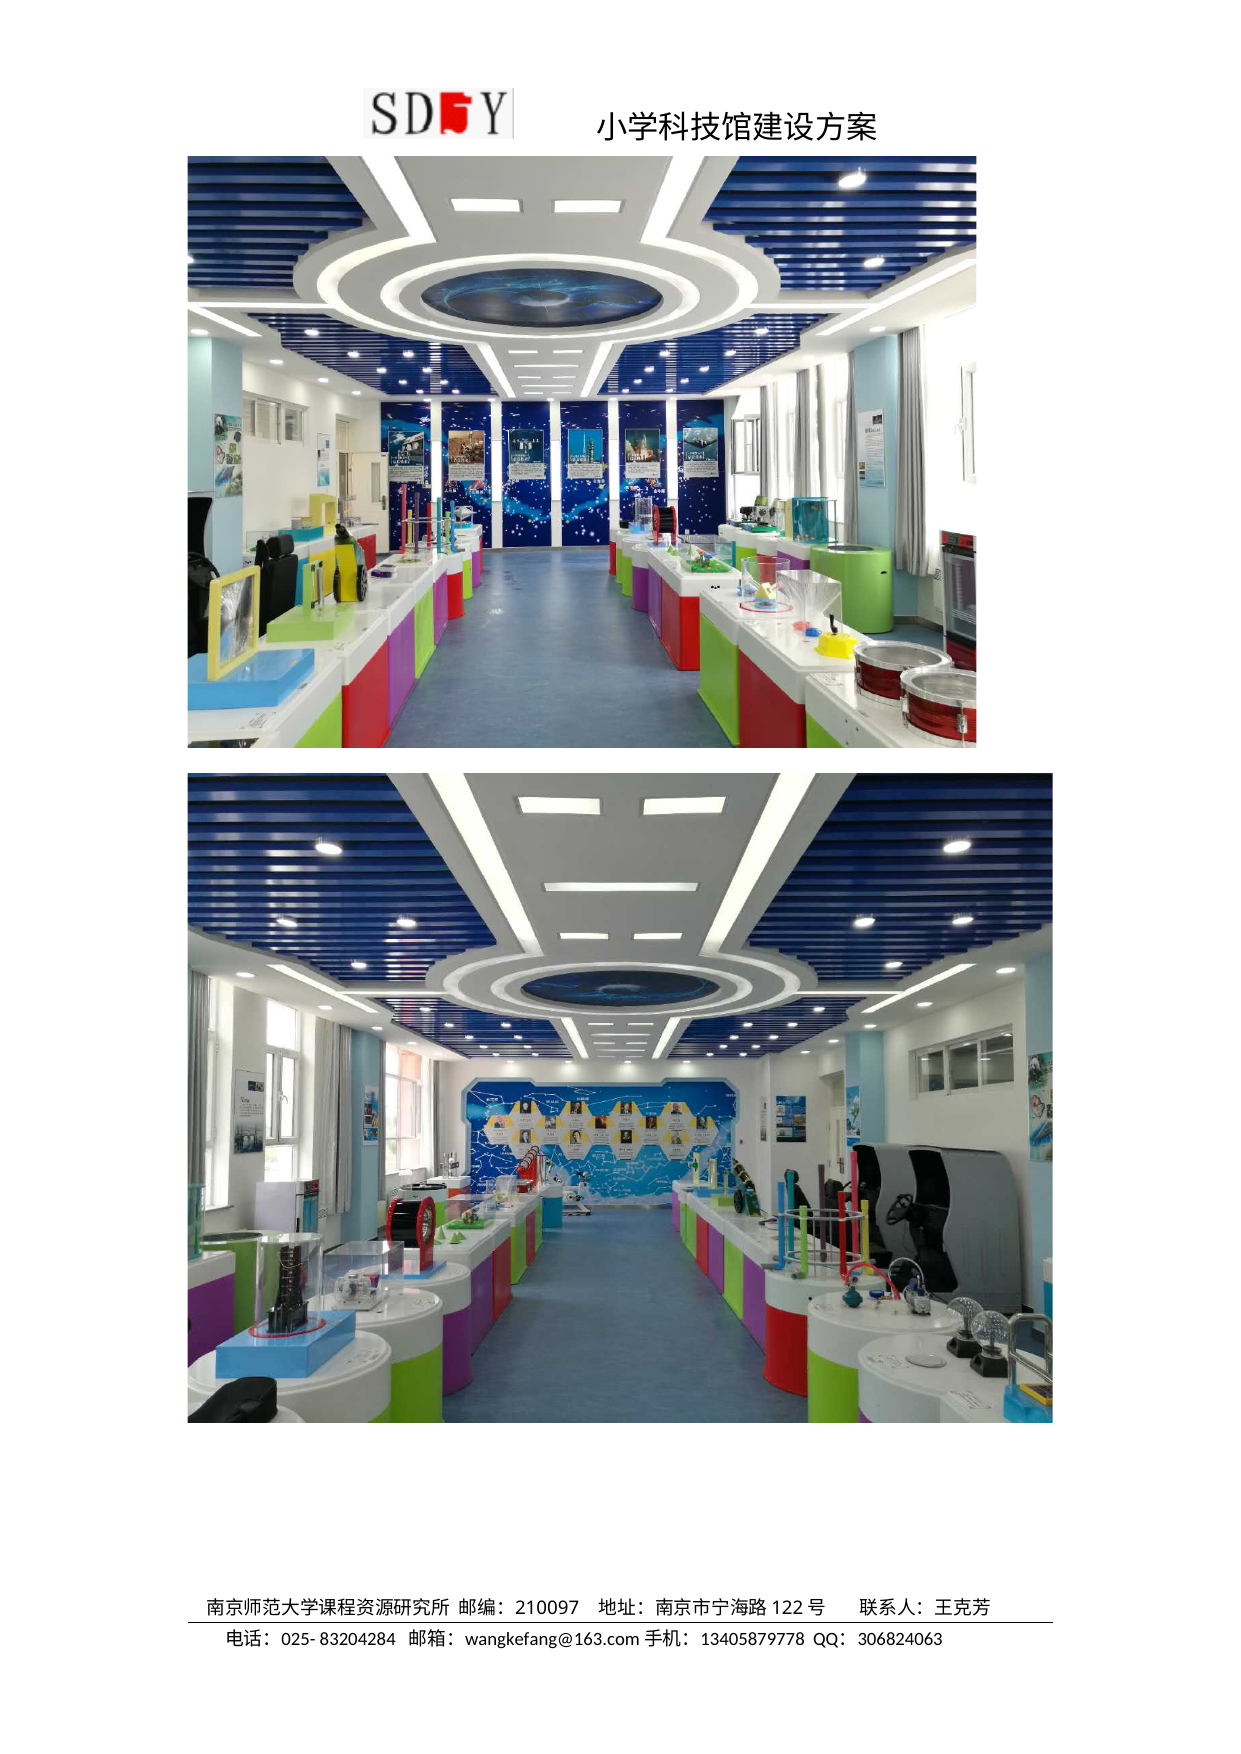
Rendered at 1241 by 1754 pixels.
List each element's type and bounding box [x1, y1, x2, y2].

picture [363, 88, 515, 139]
picture [187, 773, 1053, 1423]
picture [187, 156, 977, 748]
